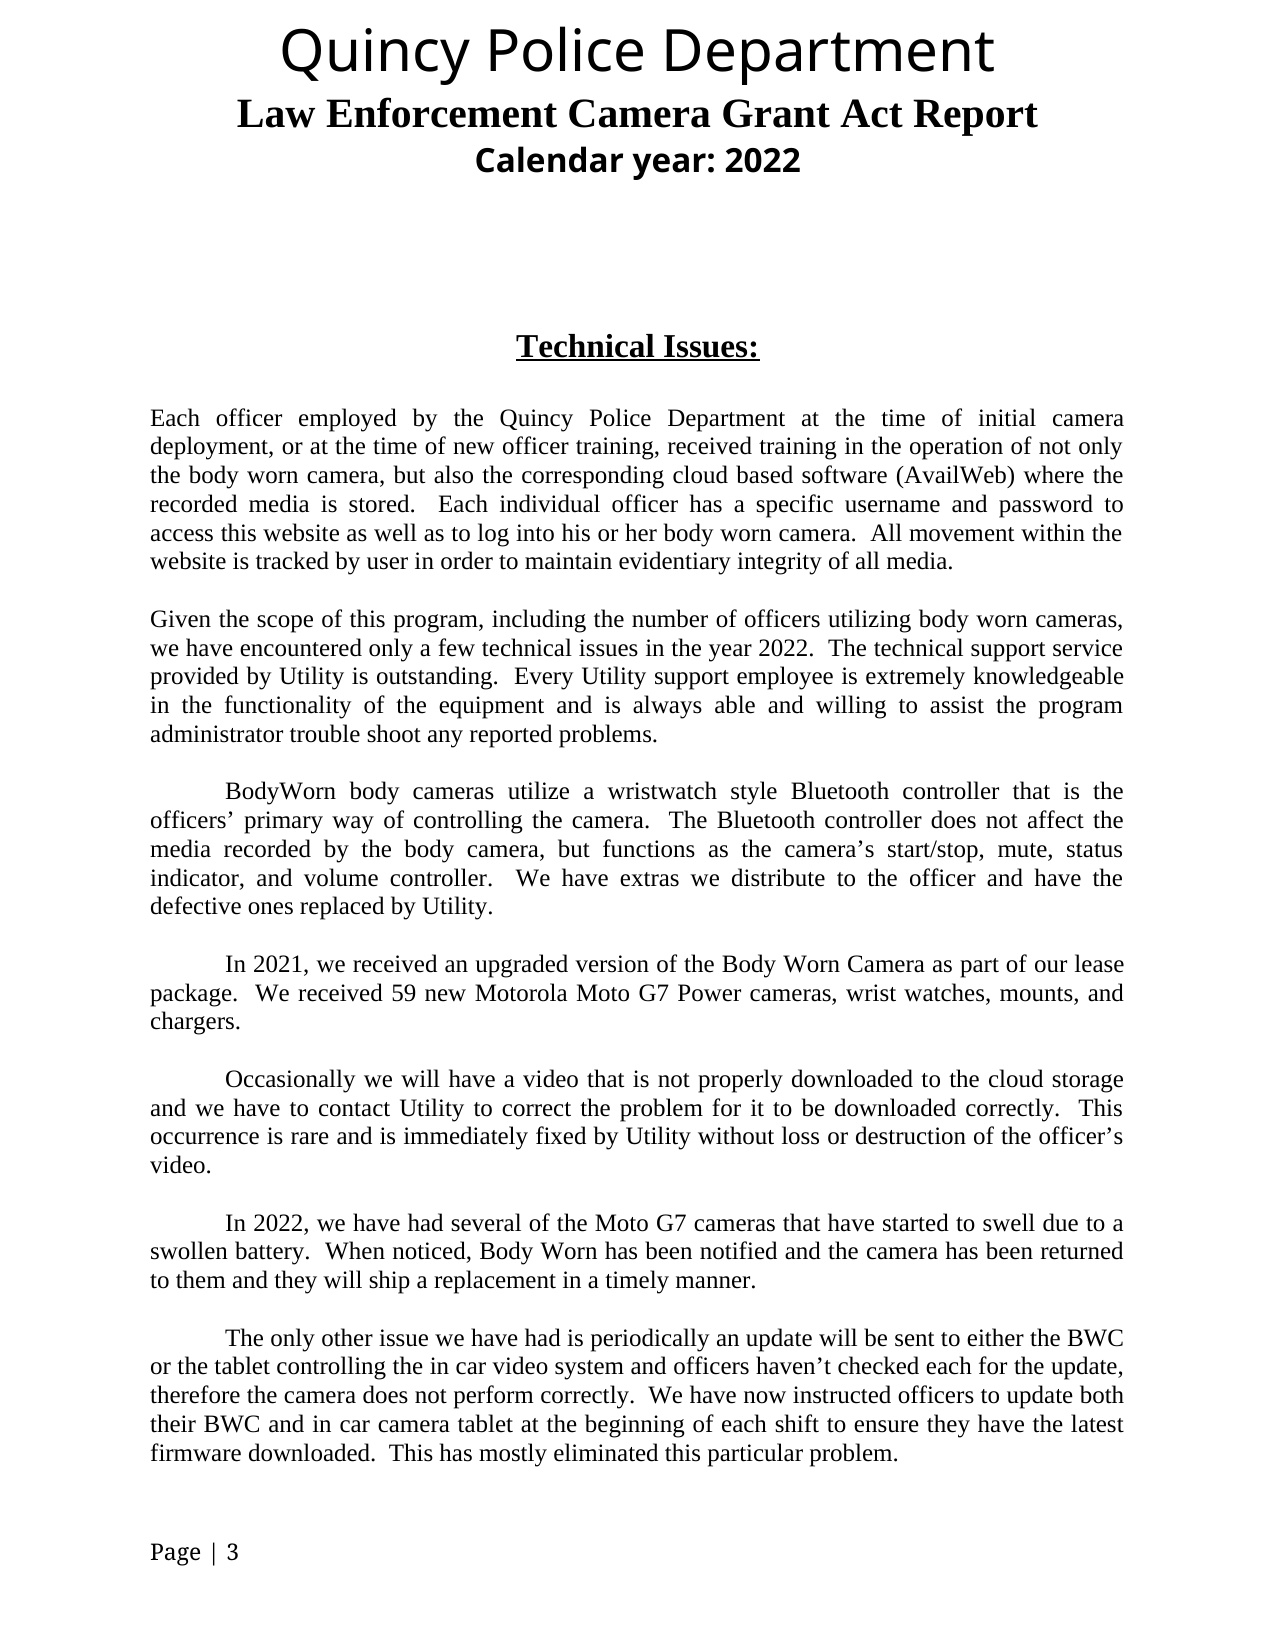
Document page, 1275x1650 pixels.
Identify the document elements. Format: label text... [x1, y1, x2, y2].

text BodyWorn body cameras utilize a wristwatch style Bluetooth controller that is the officers’ primary way of controlling the camera. The Bluetooth controller does not affect the media recorded by the body camera, but functions as the camera’s start/stop, mute, status indicator, and volume controller. We have extras we distribute to the officer and have the defective ones replaced by Utility. [150, 776, 1125, 920]
text In 2021, we received an upgraded version of the Body Worn Camera as part of our lease package. We received 59 new Motorola Moto G7 Power cameras, wrist watches, mounts, and chargers. [150, 949, 1125, 1035]
text Technical Issues: [150, 326, 1125, 364]
text Occasionally we will have a video that is not properly downloaded to the cloud storage and we have to contact Utility to correct the problem for it to be downloaded correctly. This occurrence is rare and is immediately fixed by Utility without loss or destruction of the officer’s video. [150, 1064, 1125, 1179]
text Each officer employed by the Quincy Police Department at the time of initial camera deployment, or at the time of new officer training, received training in the operation of not only the body worn camera, but also the corresponding cloud based software (AvailWeb) where the recorded media is stored. Each individual officer has a specific username and password to access this website as well as to log into his or her body worn camera. All movement within the website is tracked by user in order to maintain evidentiary integrity of all media. [150, 403, 1125, 575]
text Given the scope of this program, including the number of officers utilizing body worn cameras, we have encountered only a few technical issues in the year 2022. The technical support service provided by Utility is outstanding. Every Utility support employee is extremely knowledgeable in the functionality of the equipment and is always able and willing to assist the program administrator trouble shoot any reported problems. [150, 604, 1125, 748]
text The only other issue we have had is periodically an update will be sent to either the BWC or the tablet controlling the in car video system and officers haven’t checked each for the update, therefore the camera does not perform correctly. We have now instructed officers to update both their BWC and in car camera tablet at the beginning of each shift to ensure they have the latest firmware downloaded. This has mostly eliminated this particular problem. [150, 1323, 1125, 1466]
text In 2022, we have had several of the Moto G7 cameras that have started to swell due to a swollen battery. When noticed, Body Worn has been notified and the camera has been returned to them and they will ship a replacement in a timely manner. [150, 1208, 1125, 1294]
